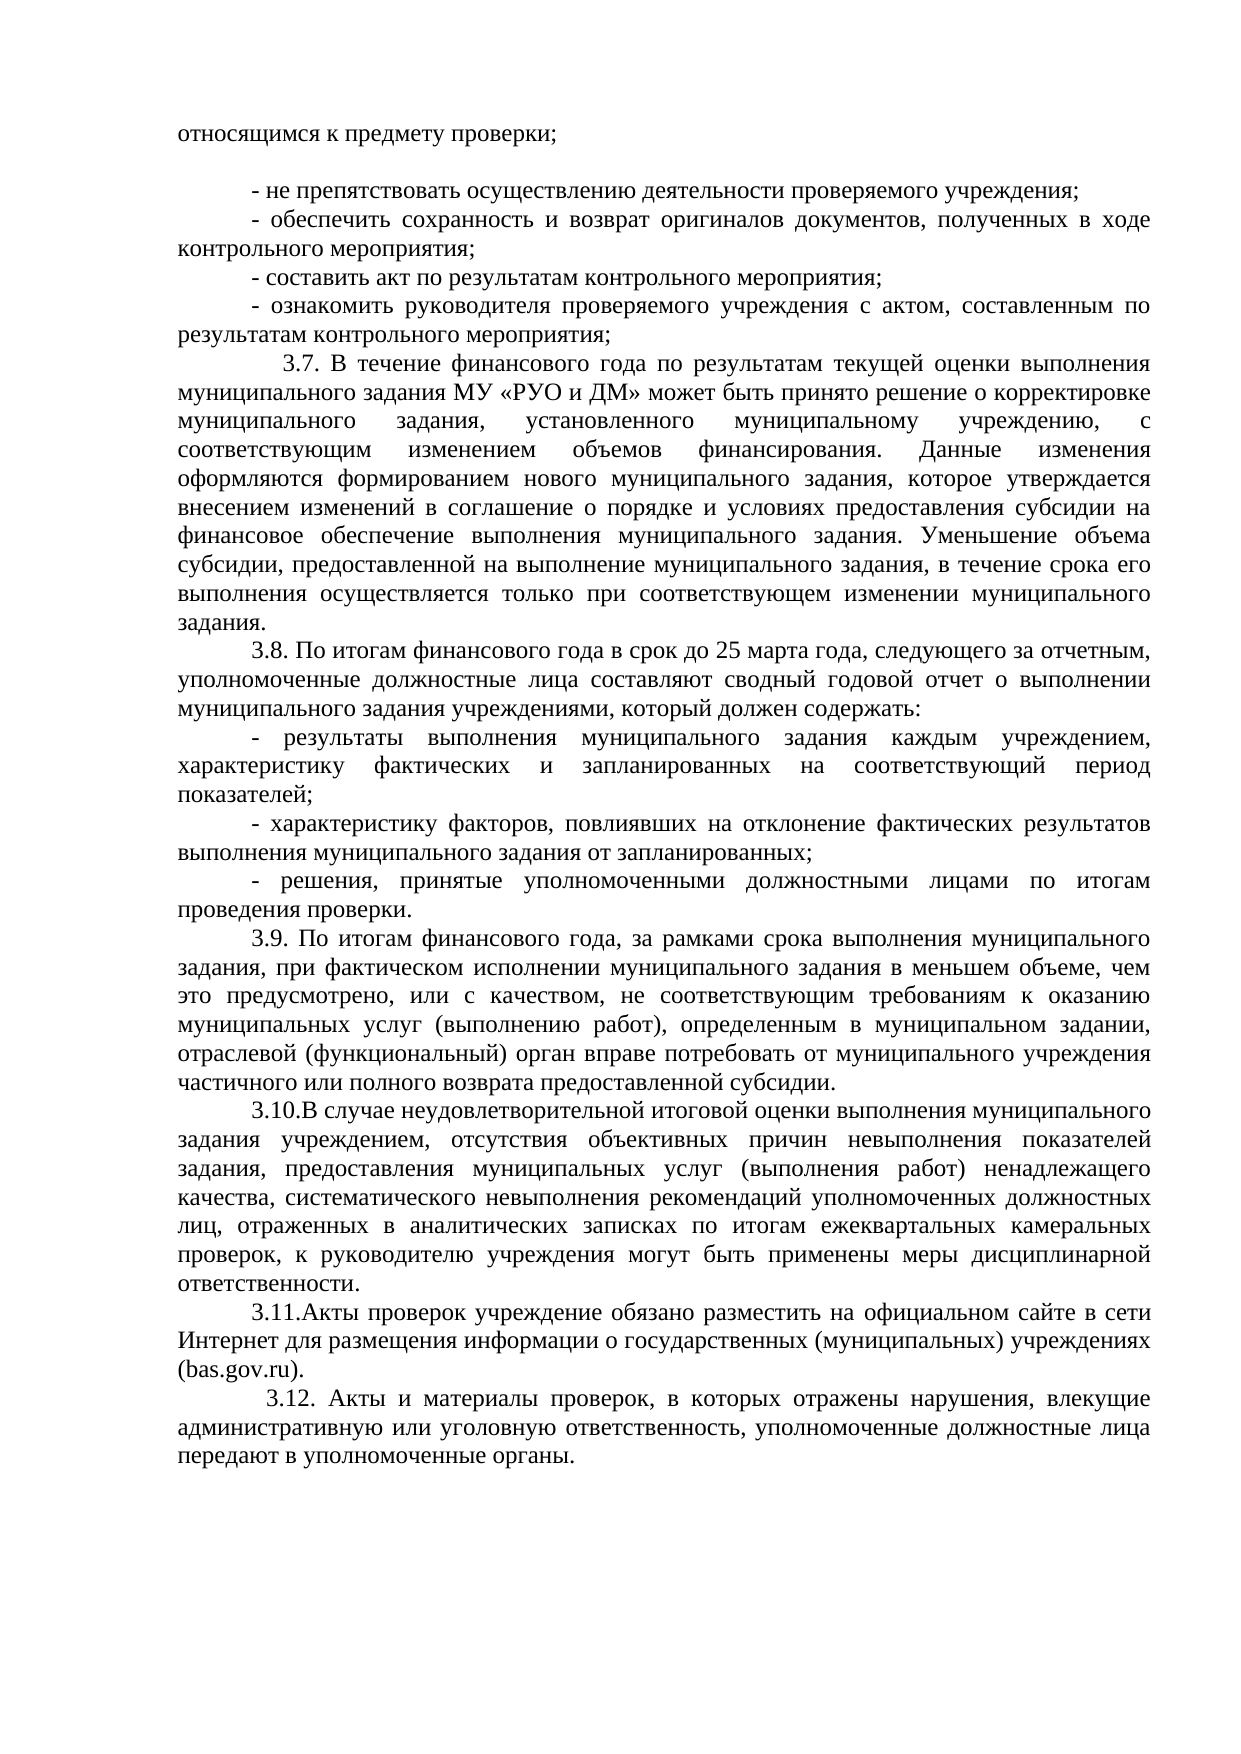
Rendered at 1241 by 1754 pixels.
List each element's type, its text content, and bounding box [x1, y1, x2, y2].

text 3.7. В течение финансового года по результатам текущей оценки выполнения муниципального задания МУ «РУО и ДМ» может быть принято решение о корректировке муниципального задания, установленного муниципальному учреждению, с соответствующим изменением объемов финансирования. Данные изменения оформляются формированием нового муниципального задания, которое утверждается внесением изменений в соглашение о порядке и условиях предоставления субсидии на финансовое обеспечение выполнения муниципального задания. Уменьшение объема субсидии, предоставленной на выполнение муниципального задания, в течение срока его выполнения осуществляется только при соответствующем изменении муниципального задания. [177, 348, 1152, 636]
text - не препятствовать осуществлению деятельности проверяемого учреждения; [177, 176, 1152, 204]
text - ознакомить руководителя проверяемого учреждения с актом, составленным по результатам контрольного мероприятия; [177, 291, 1152, 348]
text 3.11.Акты проверок учреждение обязано разместить на официальном сайте в сети Интернет для размещения информации о государственных (муниципальных) учреждениях (bas.gov.ru). [177, 1297, 1152, 1383]
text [177, 118, 1152, 147]
text - решения, принятые уполномоченными должностными лицами по итогам проведения проверки. [177, 866, 1152, 923]
text 3.8. По итогам финансового года в срок до 25 марта года, следующего за отчетным, уполномоченные должностные лица составляют сводный годовой отчет о выполнении муниципального задания учреждениями, который должен содержать: [177, 636, 1152, 722]
text - характеристику факторов, повлиявших на отклонение фактических результатов выполнения муниципального задания от запланированных; [177, 808, 1152, 866]
text - обеспечить сохранность и возврат оригиналов документов, полученных в ходе контрольного мероприятия; [177, 204, 1152, 262]
text 3.12. Акты и материалы проверок, в которых отражены нарушения, влекущие административную или уголовную ответственность, уполномоченные должностные лица передают в уполномоченные органы. [177, 1383, 1152, 1469]
text 3.10.В случае неудовлетворительной итоговой оценки выполнения муниципального задания учреждением, отсутствия объективных причин невыполнения показателей задания, предоставления муниципальных услуг (выполнения работ) ненадлежащего качества, систематического невыполнения рекомендаций уполномоченных должностных лиц, отраженных в аналитических записках по итогам ежеквартальных камеральных проверок, к руководителю учреждения могут быть применены меры дисциплинарной ответственности. [177, 1096, 1152, 1297]
text - составить акт по результатам контрольного мероприятия; [177, 262, 1152, 291]
text 3.9. По итогам финансового года, за рамками срока выполнения муниципального задания, при фактическом исполнении муниципального задания в меньшем объеме, чем это предусмотрено, или с качеством, не соответствующим требованиям к оказанию муниципальных услуг (выполнению работ), определенным в муниципальном задании, отраслевой (функциональный) орган вправе потребовать от муниципального учреждения частичного или полного возврата предоставленной субсидии. [177, 923, 1152, 1096]
text - результаты выполнения муниципального задания каждым учреждением, характеристику фактических и запланированных на соответствующий период показателей; [177, 722, 1152, 808]
